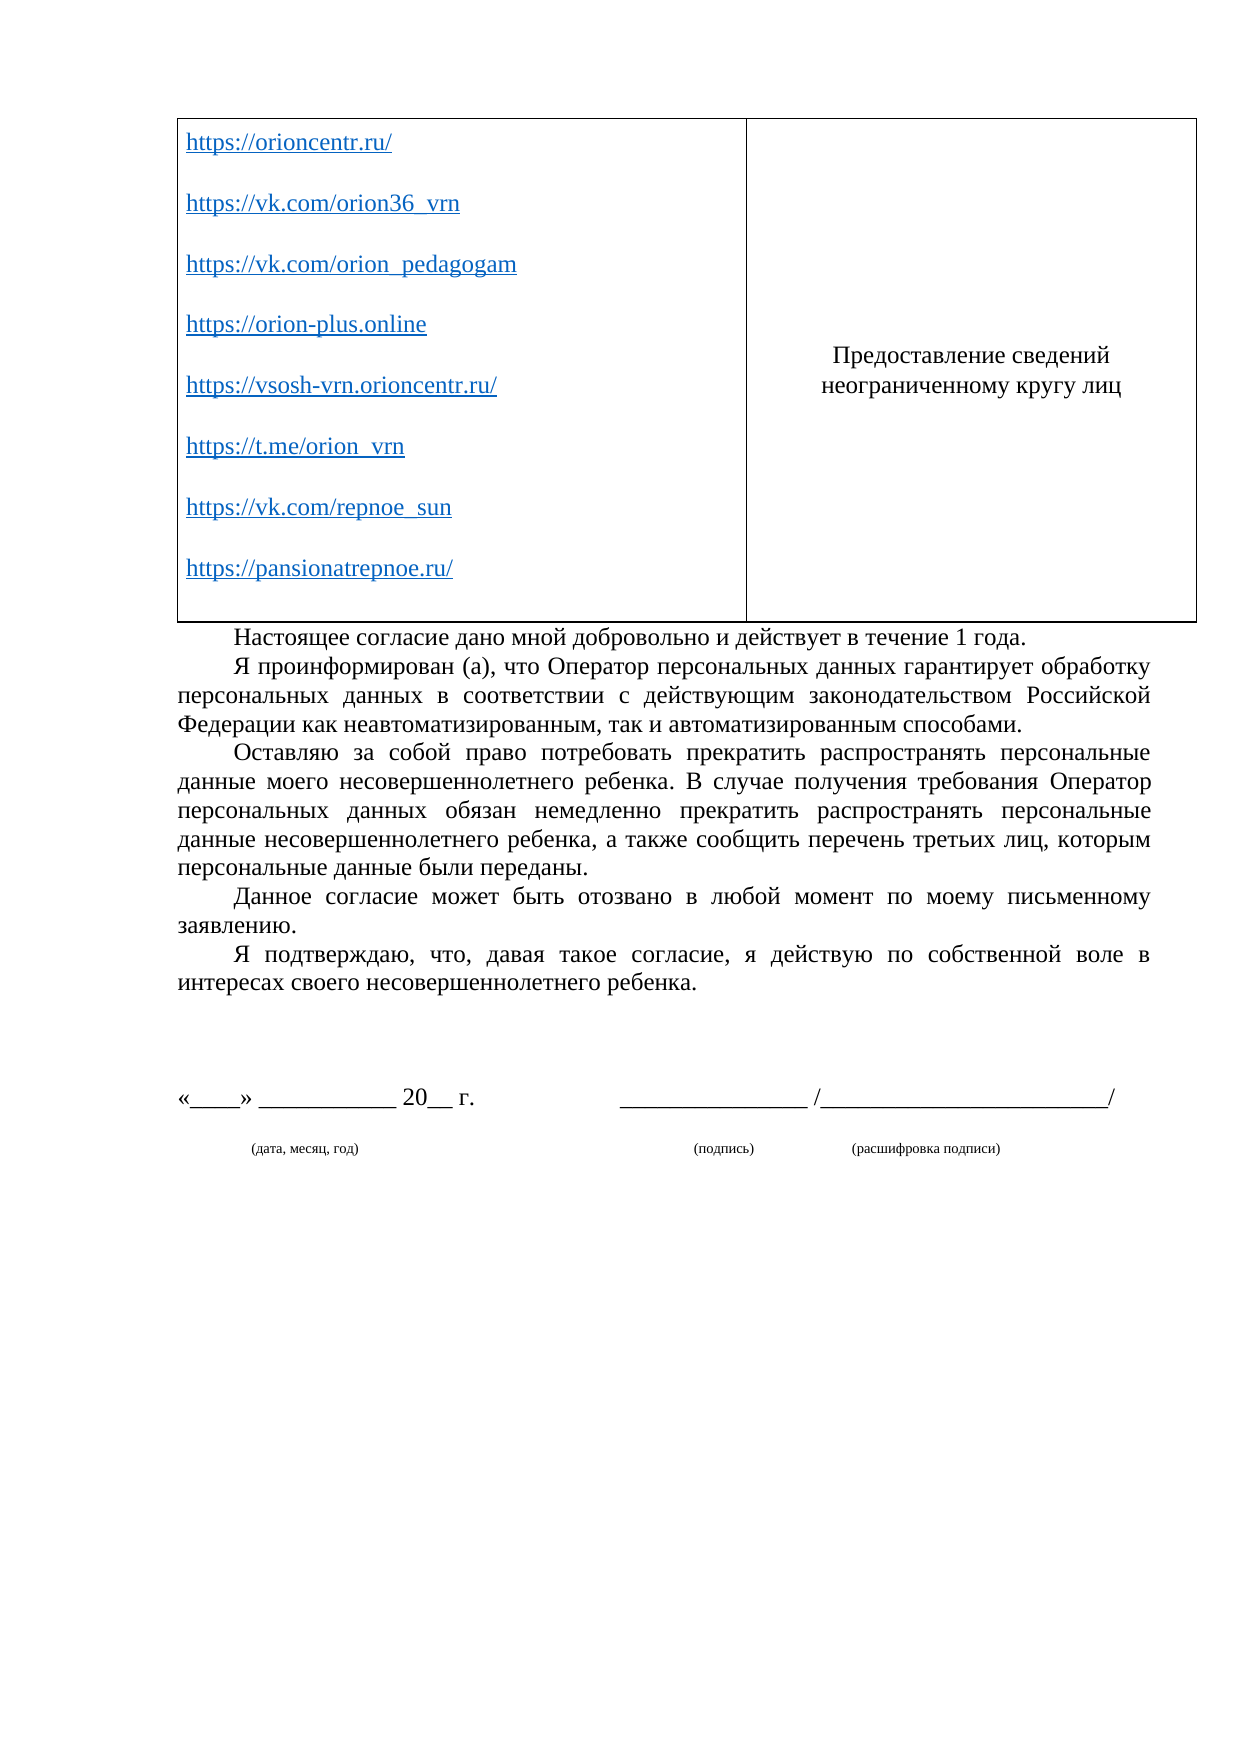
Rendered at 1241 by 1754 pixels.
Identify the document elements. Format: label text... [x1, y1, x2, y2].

text «____» ___________ 20__ г. _______________ /_______________________/ [177, 1082, 1167, 1111]
table_cell https://orioncentr.ru/ https://vk.com/orion36_vrn https://vk.com/orion_pedagogam https://orion-plus.online https://vsosh-vrn.orioncentr.ru/ https://t.me/orion_vrn https://vk.com/repnoe_sun https://pansionatrepnoe.ru/ [178, 119, 746, 621]
text Настоящее согласие дано мной добровольно и действует в течение 1 года. [177, 623, 1152, 651]
table_cell Предоставление сведений неограниченному кругу лиц [747, 119, 1196, 621]
text Оставляю за собой право потребовать прекратить распространять персональные данные моего несовершеннолетнего ребенка. В случае получения требования Оператор персональных данных обязан немедленно прекратить распространять персональные данные несовершеннолетнего ребенка, а также сообщить перечень третьих лиц, которым персональные данные были переданы. [177, 737, 1152, 881]
text Я проинформирован (а), что Оператор персональных данных гарантирует обработку персональных данных в соответствии с действующим законодательством Российской Федерации как неавтоматизированным, так и автоматизированным способами. [177, 651, 1152, 737]
text Данное согласие может быть отозвано в любой момент по моему письменному заявлению. [177, 881, 1152, 939]
text Я подтверждаю, что, давая такое согласие, я действую по собственной воле в интересах своего несовершеннолетнего ребенка. [177, 939, 1152, 996]
text (дата, месяц, год) (подпись) (расшифровка подписи) [162, 1140, 1181, 1169]
